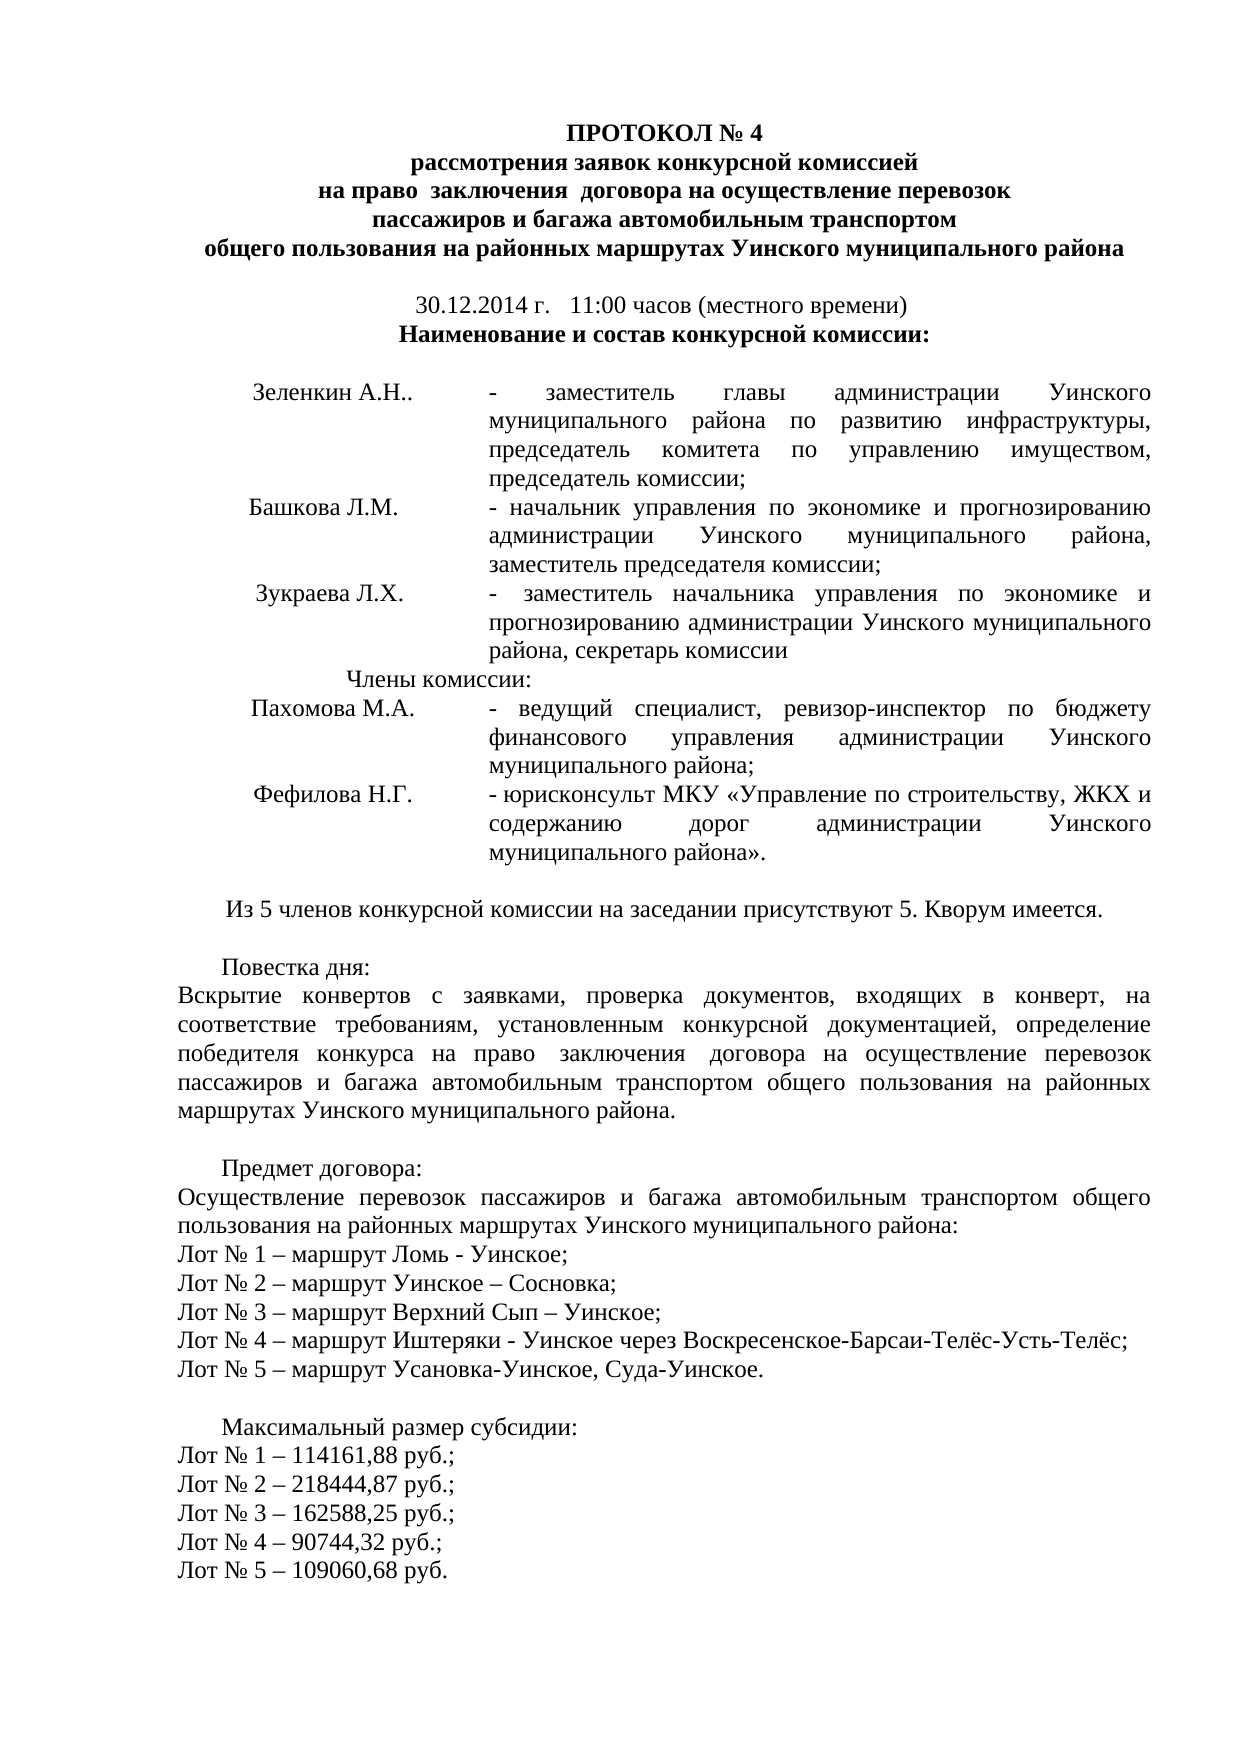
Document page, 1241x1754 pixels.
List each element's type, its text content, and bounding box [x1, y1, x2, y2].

table_header Зеленкин А.Н.. [177, 377, 488, 492]
text Лот № 1 – 114161,88 руб.; [177, 1441, 1152, 1469]
text Лот № 4 – маршрут Иштеряки - Уинское через Воскресенское-Барсаи-Телёс-Усть-Телёс; [177, 1326, 1152, 1354]
text Лот № 2 – маршрут Уинское – Сосновка; [177, 1268, 1152, 1297]
table_cell Члены комиссии: [177, 664, 1152, 693]
text Лот № 4 – 90744,32 руб.; [177, 1527, 1152, 1556]
text пассажиров и багажа автомобильным транспортом [177, 204, 1152, 233]
text Лот № 3 – 162588,25 руб.; [177, 1498, 1152, 1527]
text Максимальный размер субсидии: [177, 1412, 1152, 1441]
text ПРОТОКОЛ № 4 [177, 118, 1152, 147]
table_cell Фефилова Н.Г. [177, 779, 488, 866]
text Предмет договора: [177, 1153, 1152, 1182]
table_cell Пахомова М.А. [177, 693, 488, 779]
text 30.12.2014 г. 11:00 часов (местного времени) [177, 291, 1152, 319]
text Лот № 3 – маршрут Верхний Сып – Уинское; [177, 1297, 1152, 1326]
table_cell Зукраева Л.Х. [177, 578, 488, 664]
text Повестка дня: [177, 952, 1152, 981]
text Лот № 5 – маршрут Усановка-Уинское, Суда-Уинское. [177, 1354, 1152, 1383]
table_cell - начальник управления по экономике и прогнозированию администрации Уинского муниципального района, заместитель председателя комиссии; [489, 492, 1152, 578]
text на право заключения договора на осуществление перевозок [177, 176, 1152, 204]
text Вскрытие конвертов с заявками, проверка документов, входящих в конверт, на соответствие требованиям, установленным конкурсной документацией, определение победителя конкурса на право заключения договора на осуществление перевозок пассажиров и багажа автомобильным транспортом общего пользования на районных маршрутах Уинского муниципального района. [177, 981, 1152, 1124]
table_cell Башкова Л.М. [177, 492, 488, 578]
table_header - заместитель главы администрации Уинского муниципального района по развитию инфраструктуры, председатель комитета по управлению имуществом, председатель комиссии; [489, 377, 1152, 492]
text Лот № 5 – 109060,68 руб. [177, 1556, 1152, 1584]
table_cell - ведущий специалист, ревизор-инспектор по бюджету финансового управления администрации Уинского муниципального района; [489, 693, 1152, 779]
text Наименование и состав конкурсной комиссии: [177, 319, 1152, 348]
text Лот № 2 – 218444,87 руб.; [177, 1469, 1152, 1498]
text общего пользования на районных маршрутах Уинского муниципального района [177, 233, 1152, 262]
text Осуществление перевозок пассажиров и багажа автомобильным транспортом общего пользования на районных маршрутах Уинского муниципального района: [177, 1182, 1152, 1239]
text Лот № 1 – маршрут Ломь - Уинское; [177, 1239, 1152, 1268]
text рассмотрения заявок конкурсной комиссией [177, 147, 1152, 176]
text Из 5 членов конкурсной комиссии на заседании присутствуют 5. Кворум имеется. [177, 894, 1152, 923]
table_cell - юрисконсульт МКУ «Управление по строительству, ЖКХ и содержанию дорог администрации Уинского муниципального района». [489, 779, 1152, 866]
table_cell - заместитель начальника управления по экономике и прогнозированию администрации Уинского муниципального района, секретарь комиссии [489, 578, 1152, 664]
